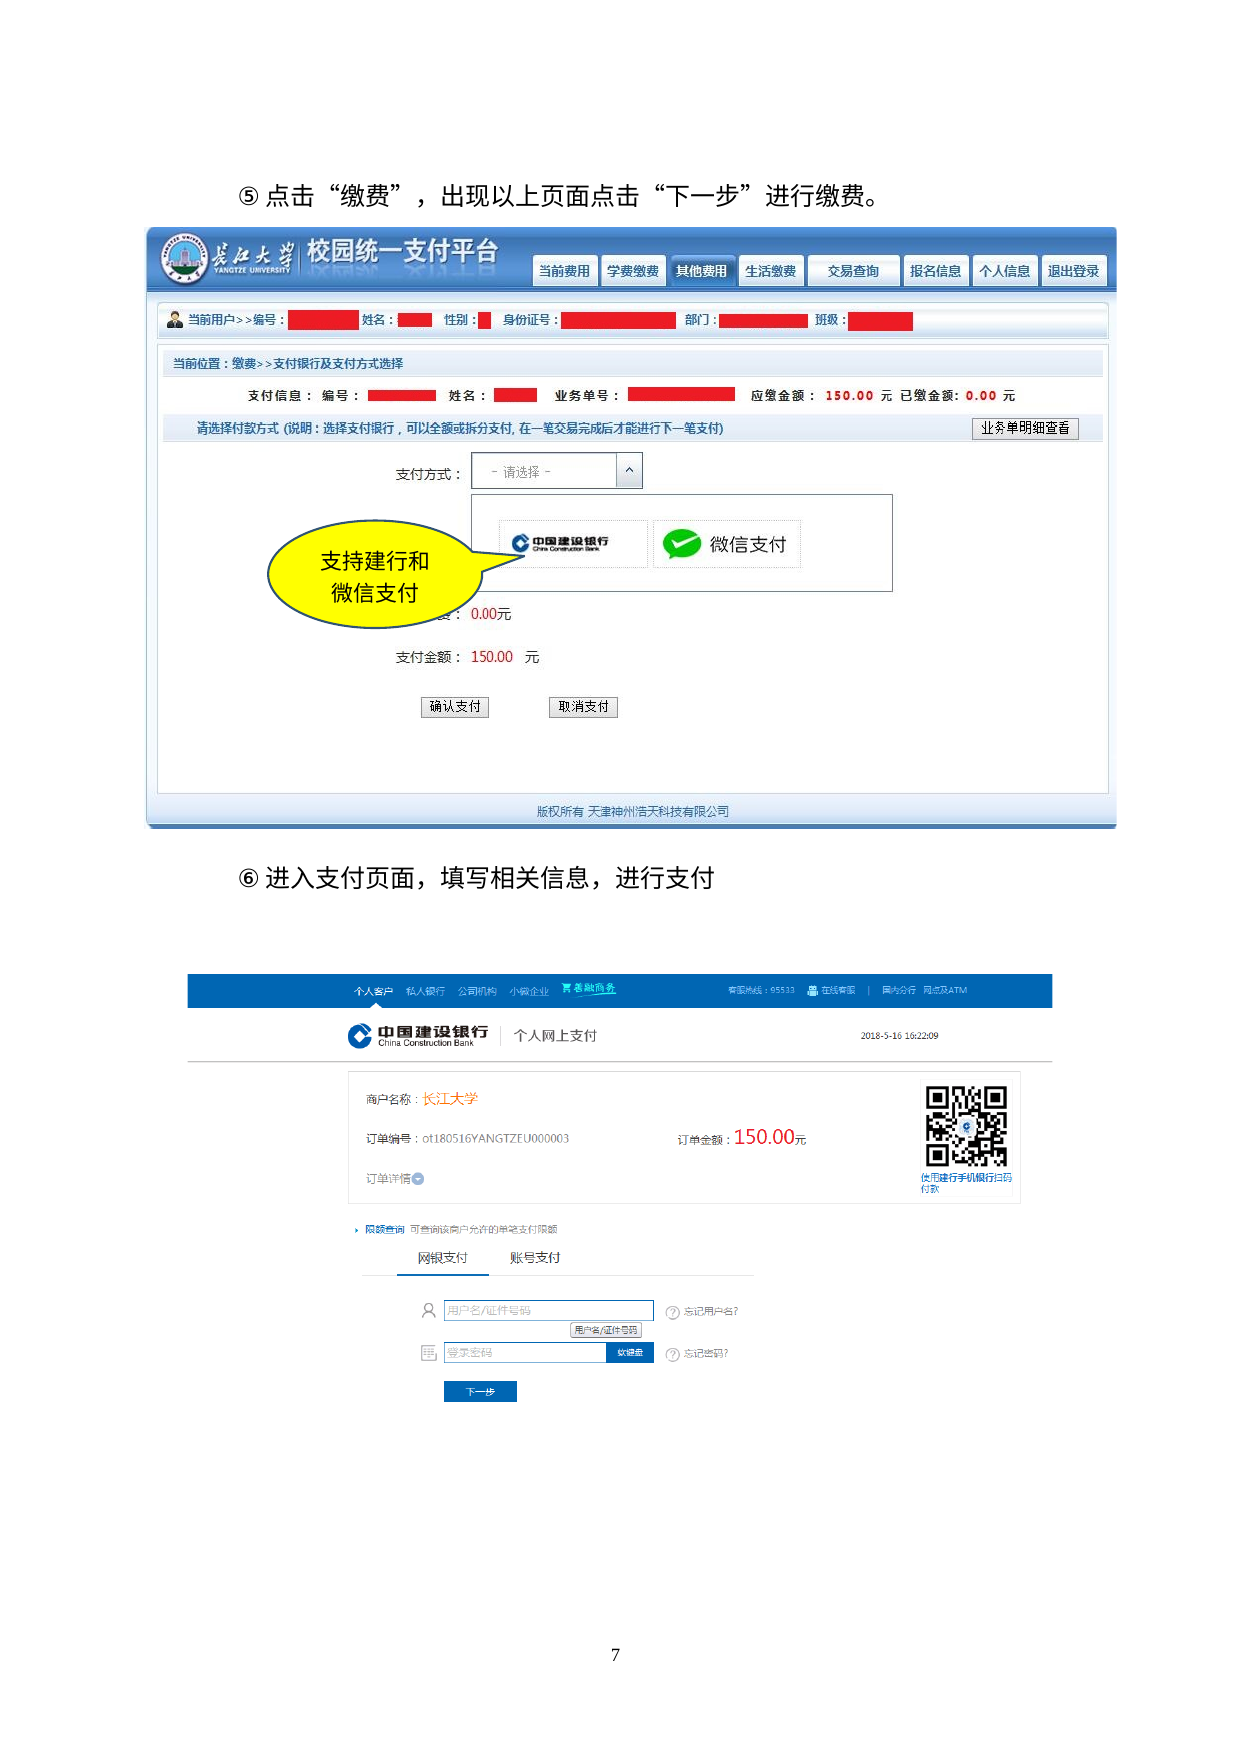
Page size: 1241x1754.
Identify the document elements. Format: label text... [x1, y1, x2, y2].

text ⑤点击“缴费”，出现以上页面点击“下一步”进行缴费。 [187, 162, 1053, 227]
picture [187, 974, 1053, 1470]
picture [143, 227, 1117, 829]
text ⑥进入支付页面，填写相关信息，进行支付 [187, 844, 1053, 909]
